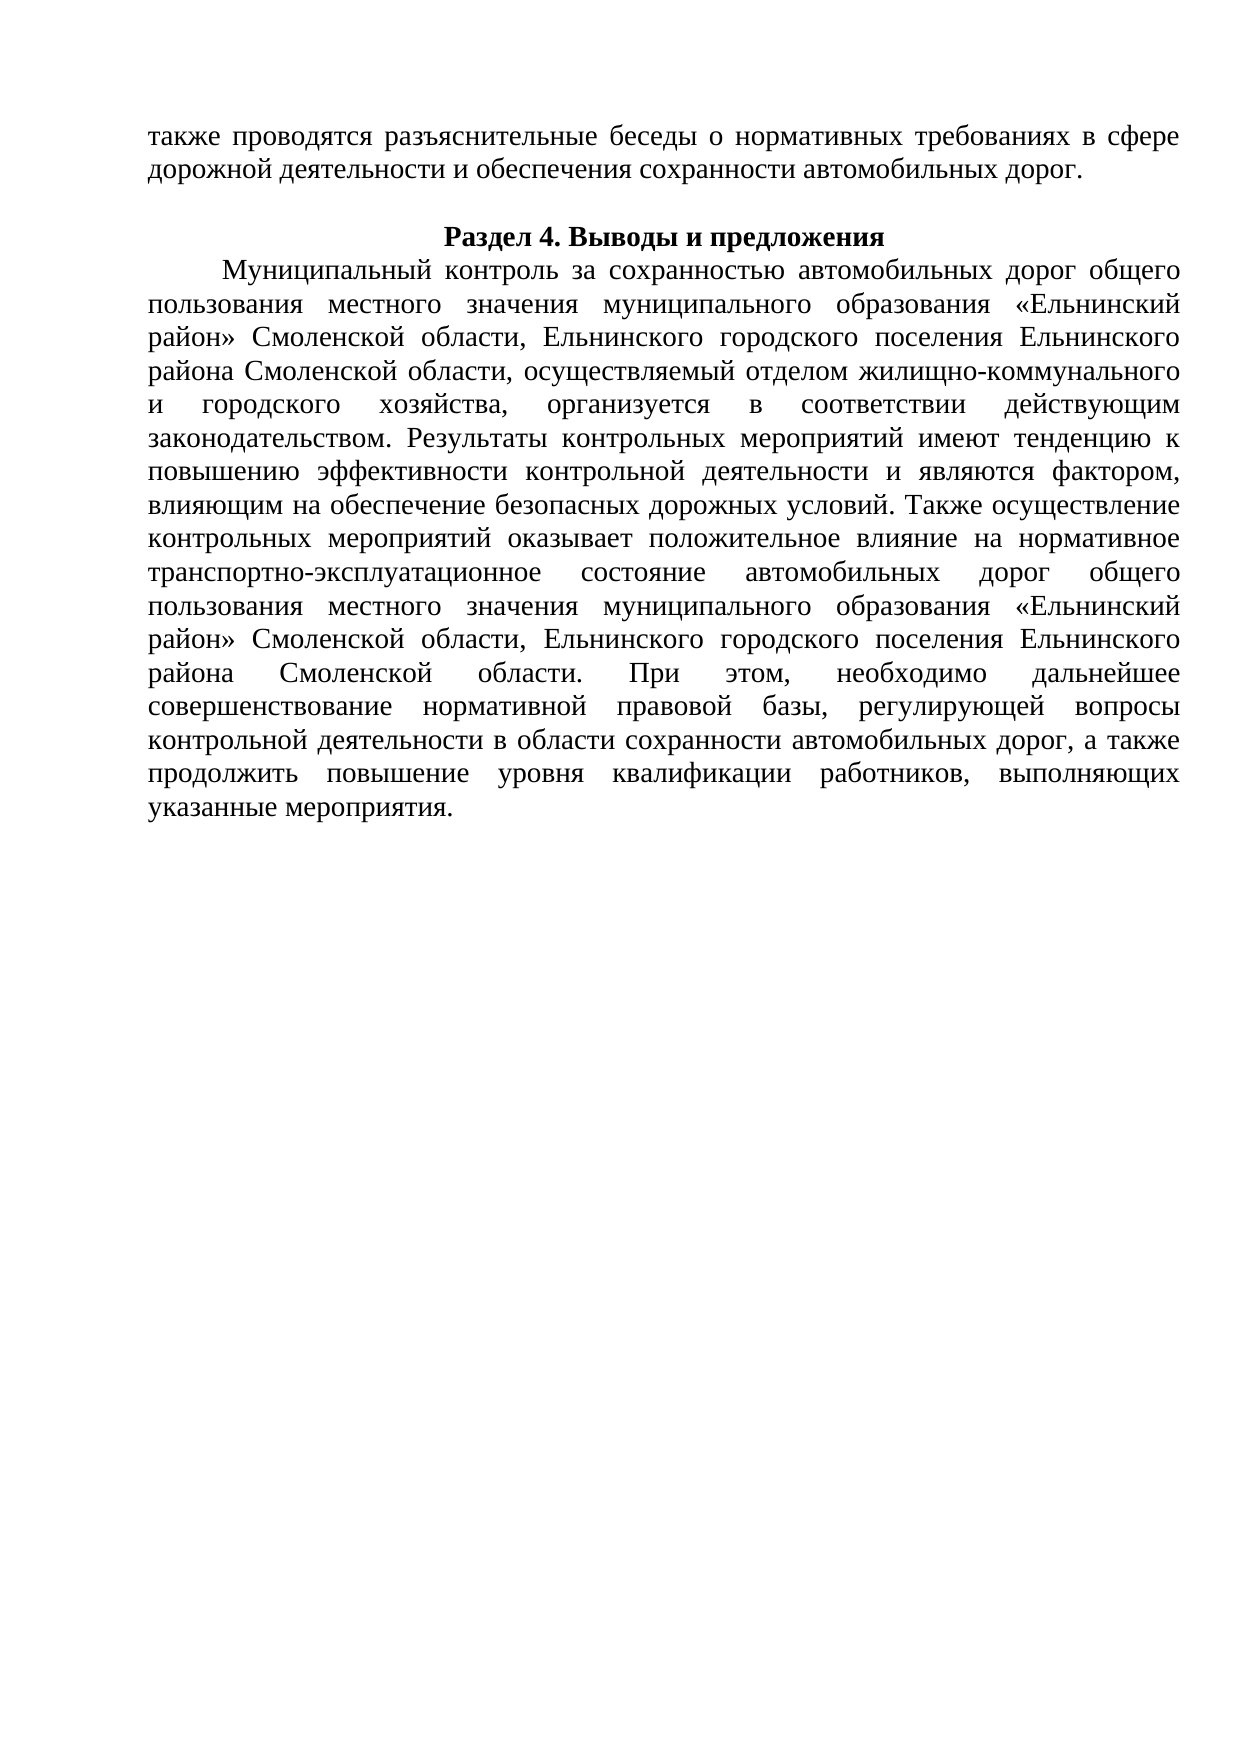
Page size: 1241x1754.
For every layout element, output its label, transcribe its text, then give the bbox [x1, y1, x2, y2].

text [148, 118, 1181, 185]
text Раздел 4. Выводы и предложения [148, 219, 1181, 252]
text Муниципальный контроль за сохранностью автомобильных дорог общего пользования местного значения муниципального образования «Ельнинский район» Смоленской области, Ельнинского городского поселения Ельнинского района Смоленской области, осуществляемый отделом жилищно-коммунального и городского хозяйства, организуется в соответствии действующим законодательством. Результаты контрольных мероприятий имеют тенденцию к повышению эффективности контрольной деятельности и являются фактором, влияющим на обеспечение безопасных дорожных условий. Также осуществление контрольных мероприятий оказывает положительное влияние на нормативное транспортно-эксплуатационное состояние автомобильных дорог общего пользования местного значения муниципального образования «Ельнинский район» Смоленской области, Ельнинского городского поселения Ельнинского района Смоленской области. При этом, необходимо дальнейшее совершенствование нормативной правовой базы, регулирующей вопросы контрольной деятельности в области сохранности автомобильных дорог, а также продолжить повышение уровня квалификации работников, выполняющих указанные мероприятия. [148, 252, 1181, 822]
